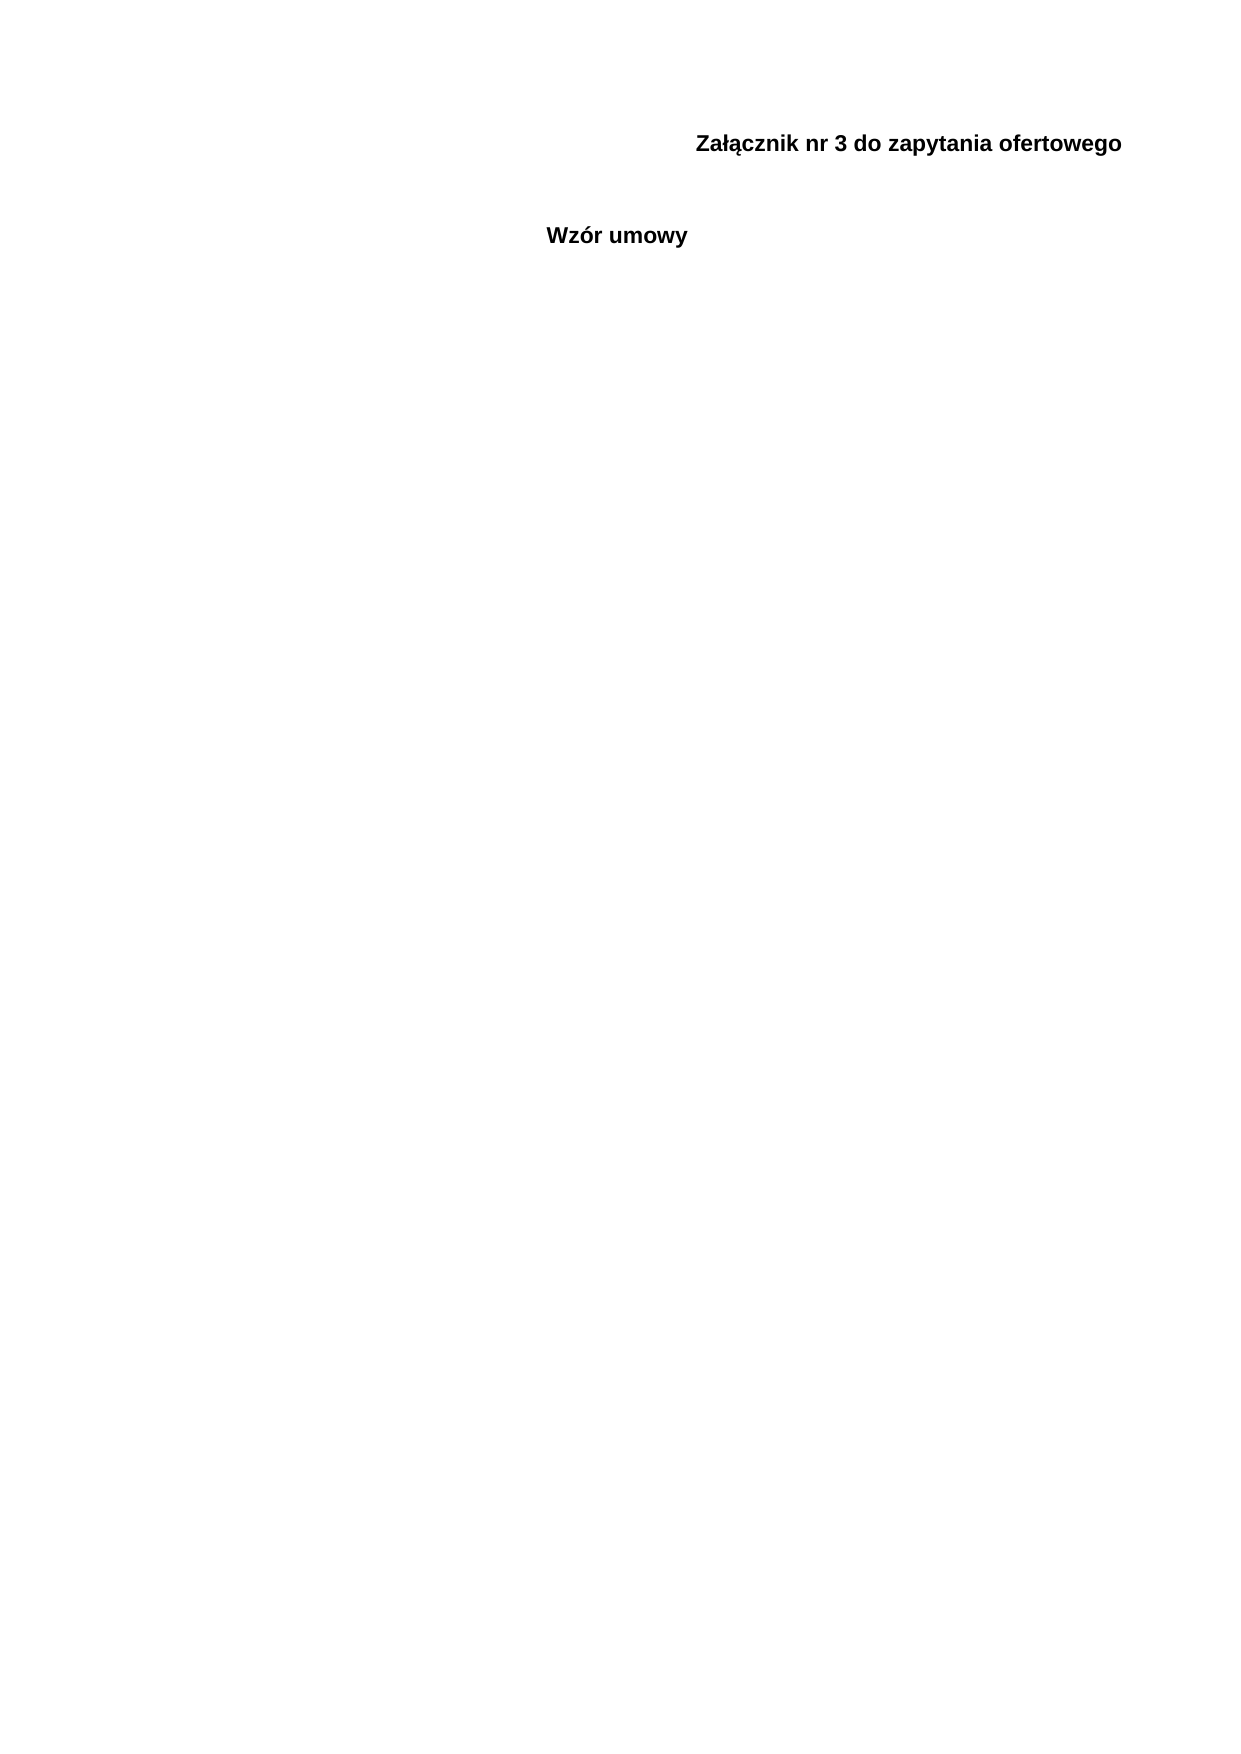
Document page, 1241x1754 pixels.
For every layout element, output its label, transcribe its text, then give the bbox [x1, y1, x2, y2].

text Wzór umowy [112, 222, 1122, 248]
text Załącznik nr 3 do zapytania ofertowego [112, 129, 1122, 156]
